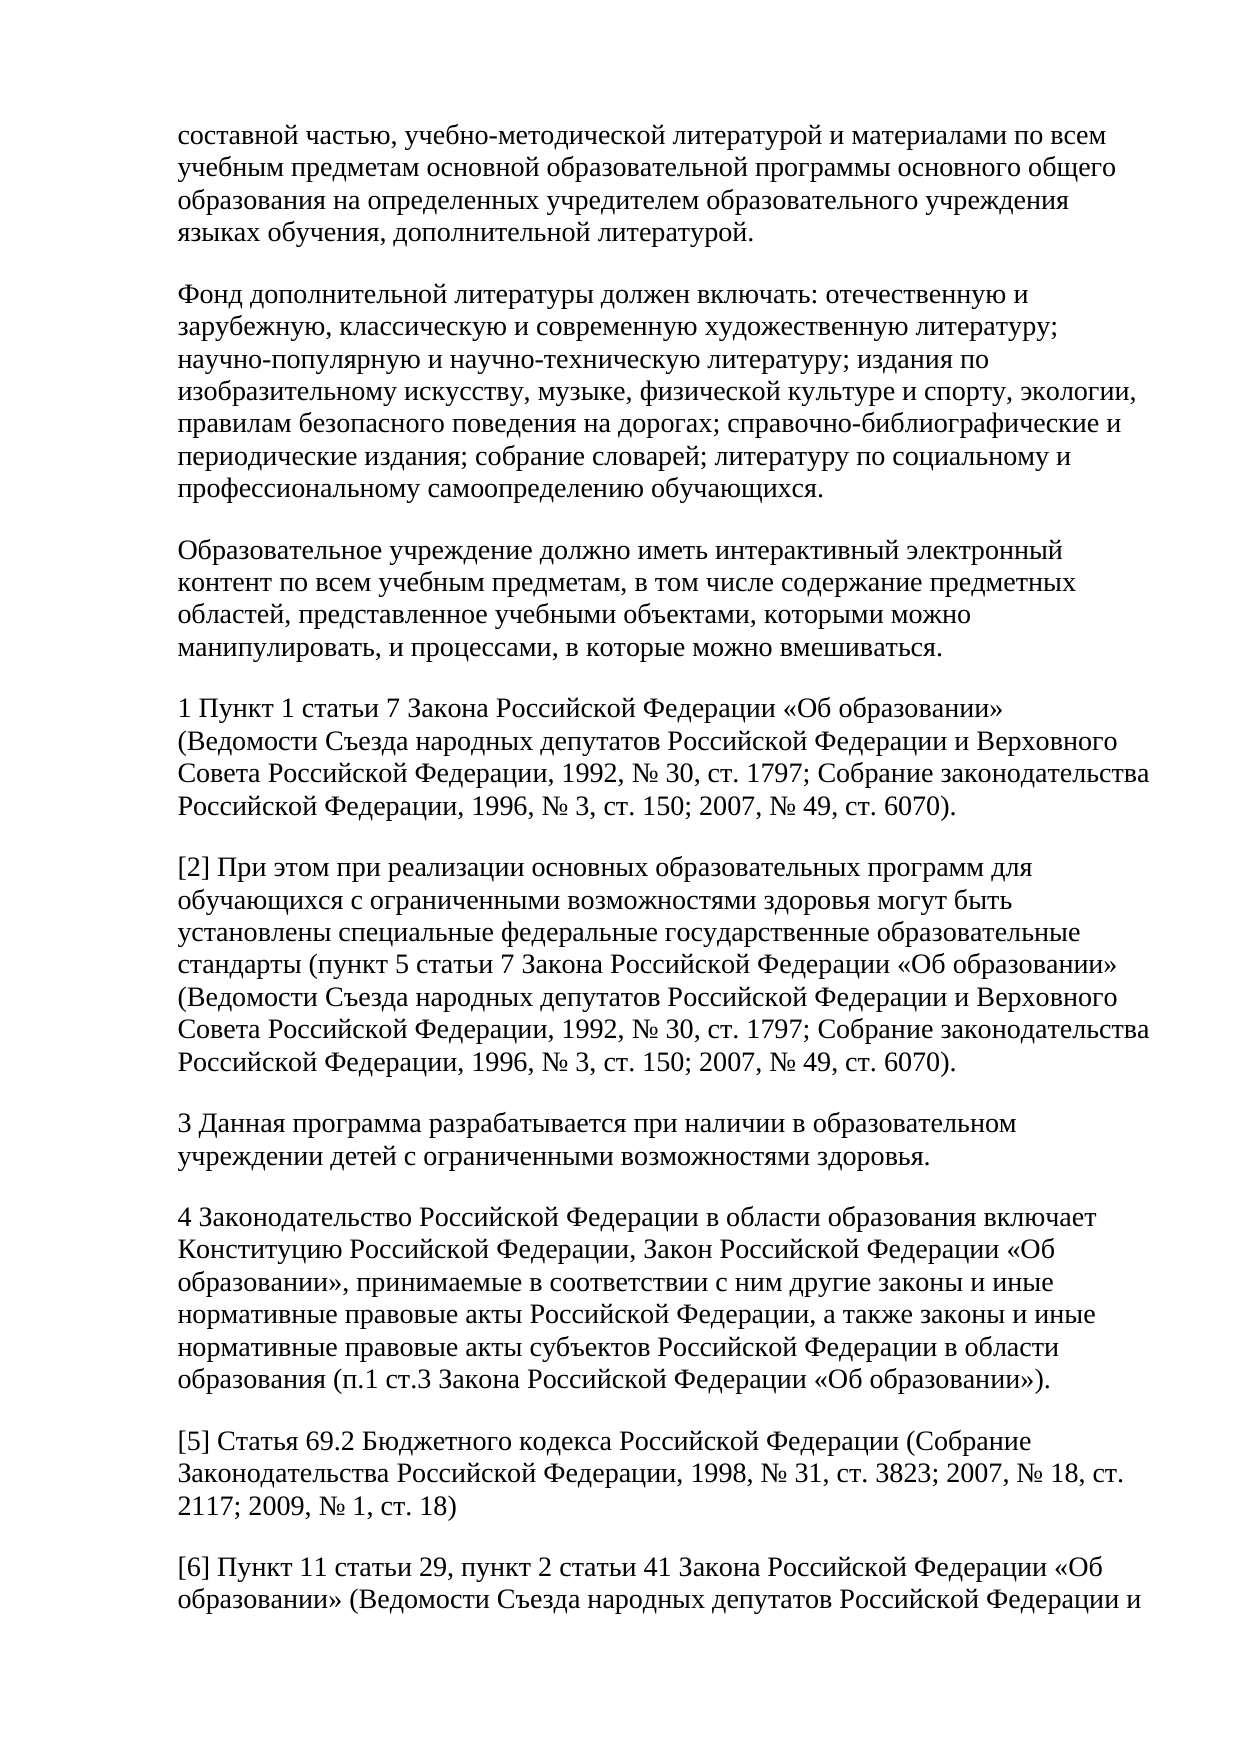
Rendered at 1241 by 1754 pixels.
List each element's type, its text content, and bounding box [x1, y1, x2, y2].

text [5] Статья 69.2 Бюджетного кодекса Российской Федерации (Собрание Законодательства Российской Федерации, 1998, № 31, ст. 3823; 2007, № 18, ст. 2117; 2009, № 1, ст. 18) [177, 1424, 1152, 1521]
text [177, 1550, 1152, 1615]
text 4 Законодательство Российской Федерации в области образования включает Конституцию Российской Федерации, Закон Российской Федерации «Об образовании», принимаемые в соответствии с ним другие законы и иные нормативные правовые акты Российской Федерации, а также законы и иные нормативные правовые акты субъектов Российской Федерации в области образования (п.1 ст.3 Закона Российской Федерации «Об образовании»). [177, 1200, 1152, 1394]
text Фонд дополнительной литературы должен включать: отечественную и зарубежную, классическую и современную художественную литературу; научно-популярную и научно-техническую литературу; издания по изобразительному искусству, музыке, физической культуре и спорту, экологии, правилам безопасного поведения на дорогах; справочно-библиографические и периодические издания; собрание словарей; литературу по социальному и профессиональному самоопределению обучающихся. [177, 277, 1152, 504]
text 3 Данная программа разрабатывается при наличии в образовательном учреждении детей с ограниченными возможностями здоровья. [177, 1106, 1152, 1171]
text 1 Пункт 1 статьи 7 Закона Российской Федерации «Об образовании» (Ведомости Съезда народных депутатов Российской Федерации и Верховного Совета Российской Федерации, 1992, № 30, ст. 1797; Собрание законодательства Российской Федерации, 1996, № 3, ст. 150; 2007, № 49, ст. 6070). [177, 692, 1152, 821]
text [177, 118, 1152, 248]
text Образовательное учреждение должно иметь интерактивный электронный контент по всем учебным предметам, в том числе содержание предметных областей, представленное учебными объектами, которыми можно манипулировать, и процессами, в которые можно вмешиваться. [177, 533, 1152, 662]
text [2] При этом при реализации основных образовательных программ для обучающихся с ограниченными возможностями здоровья могут быть установлены специальные федеральные государственные образовательные стандарты (пункт 5 статьи 7 Закона Российской Федерации «Об образовании» (Ведомости Съезда народных депутатов Российской Федерации и Верховного Совета Российской Федерации, 1992, № 30, ст. 1797; Собрание законодательства Российской Федерации, 1996, № 3, ст. 150; 2007, № 49, ст. 6070). [177, 850, 1152, 1077]
